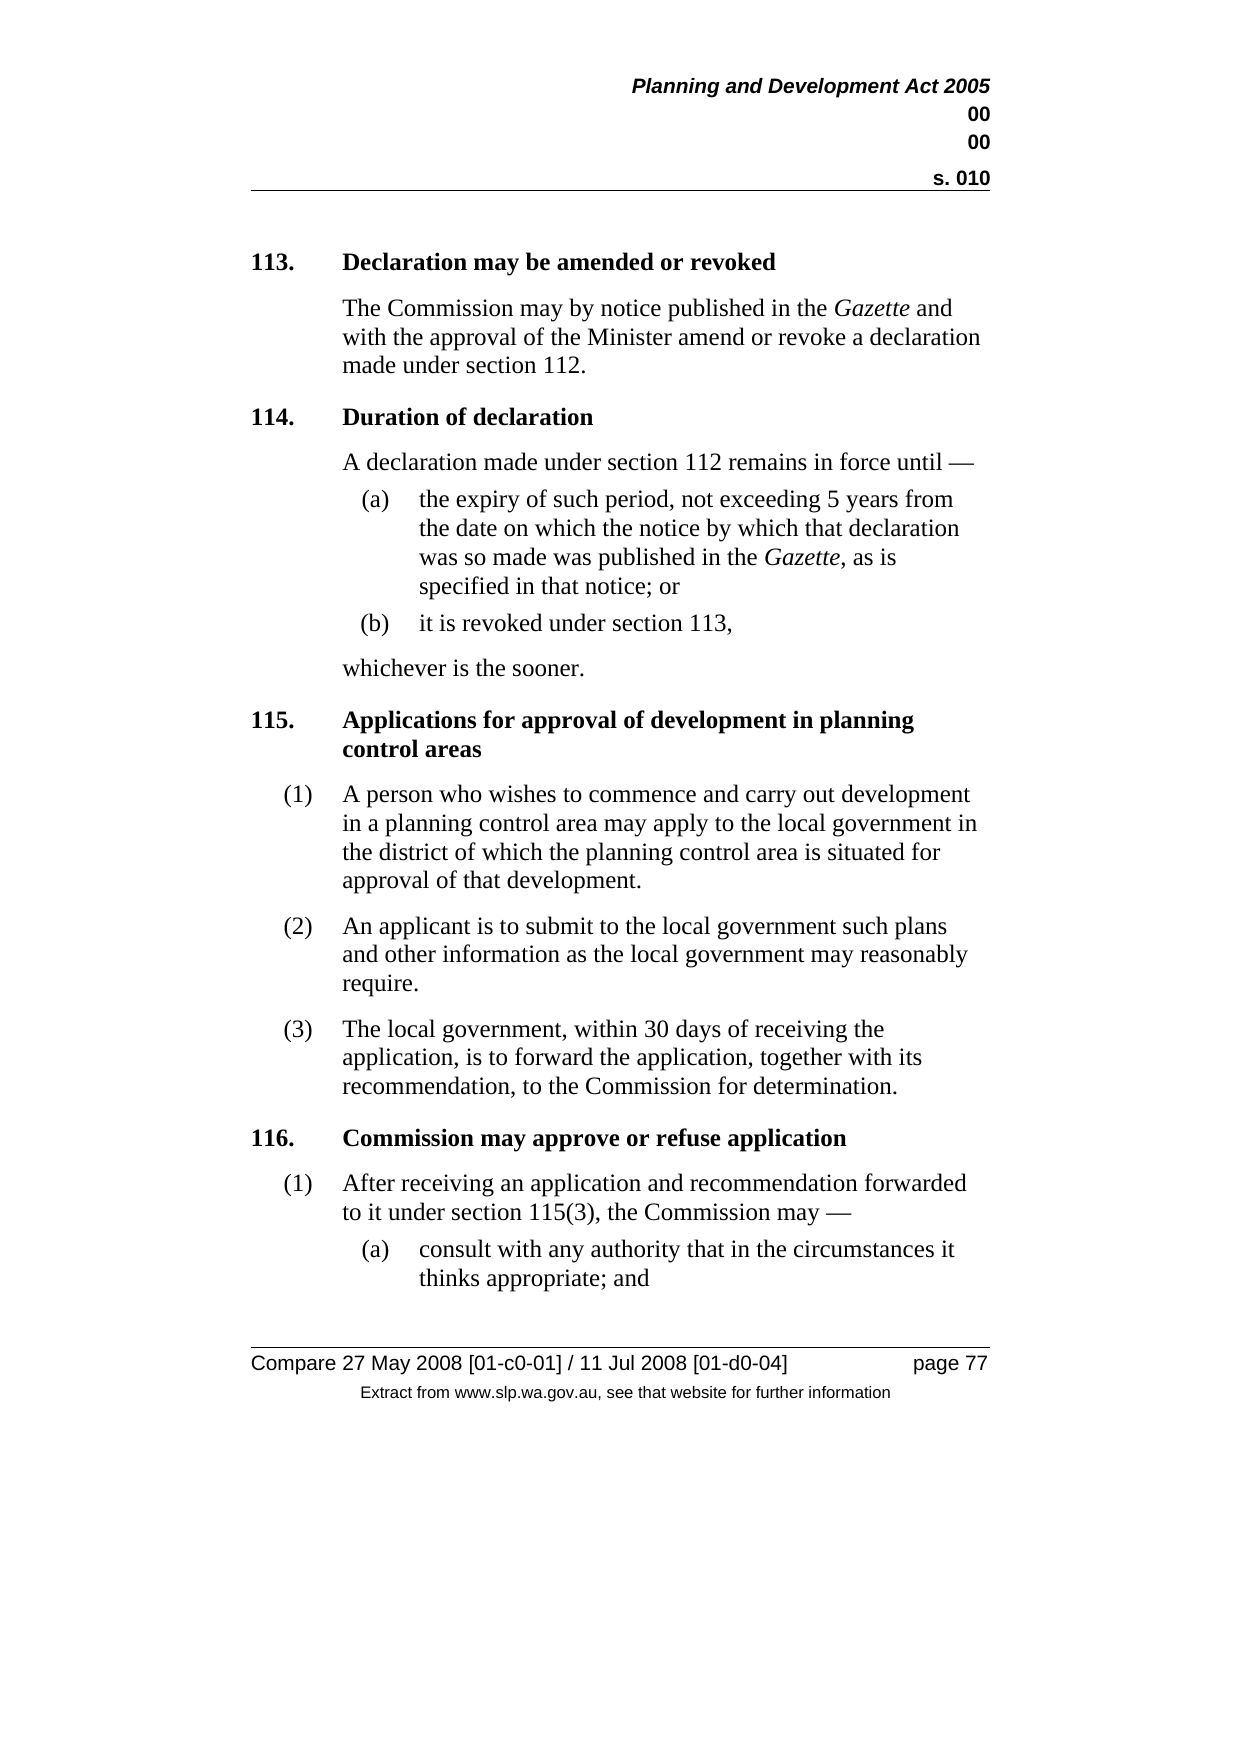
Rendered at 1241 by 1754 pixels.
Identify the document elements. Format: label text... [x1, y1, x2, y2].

text (1) After receiving an application and recommendation forwarded to it under section 115(3), the Commission may — [251, 1168, 990, 1226]
subtitle 116. Commission may approve or refuse application [251, 1123, 990, 1152]
text whichever is the sooner. [251, 653, 990, 682]
text (a) the expiry of such period, not exceeding 5 years from the date on which the notice by which that declaration was so made was published in the Gazette, as is specified in that notice; or [251, 484, 990, 599]
text (b) it is revoked under section 113, [251, 608, 990, 637]
text (3) The local government, within 30 days of receiving the application, is to forward the application, together with its recommendation, to the Commission for determination. [251, 1014, 990, 1100]
text (1) A person who wishes to commence and carry out development in a planning control area may apply to the local government in the district of which the planning control area is situated for approval of that development. [251, 779, 990, 894]
text (a) consult with any authority that in the circumstances it thinks appropriate; and [251, 1234, 990, 1292]
subtitle 113. Declaration may be amended or revoked [251, 247, 990, 276]
text (2) An applicant is to submit to the local government such plans and other information as the local government may reasonably require. [251, 911, 990, 997]
subtitle 114. Duration of declaration [251, 402, 990, 431]
text A declaration made under section 112 remains in force until — [251, 447, 990, 476]
text The Commission may by notice published in the Gazette and with the approval of the Minister amend or revoke a declaration made under section 112. [251, 293, 990, 379]
subtitle 115. Applications for approval of development in planning control areas [251, 705, 990, 762]
